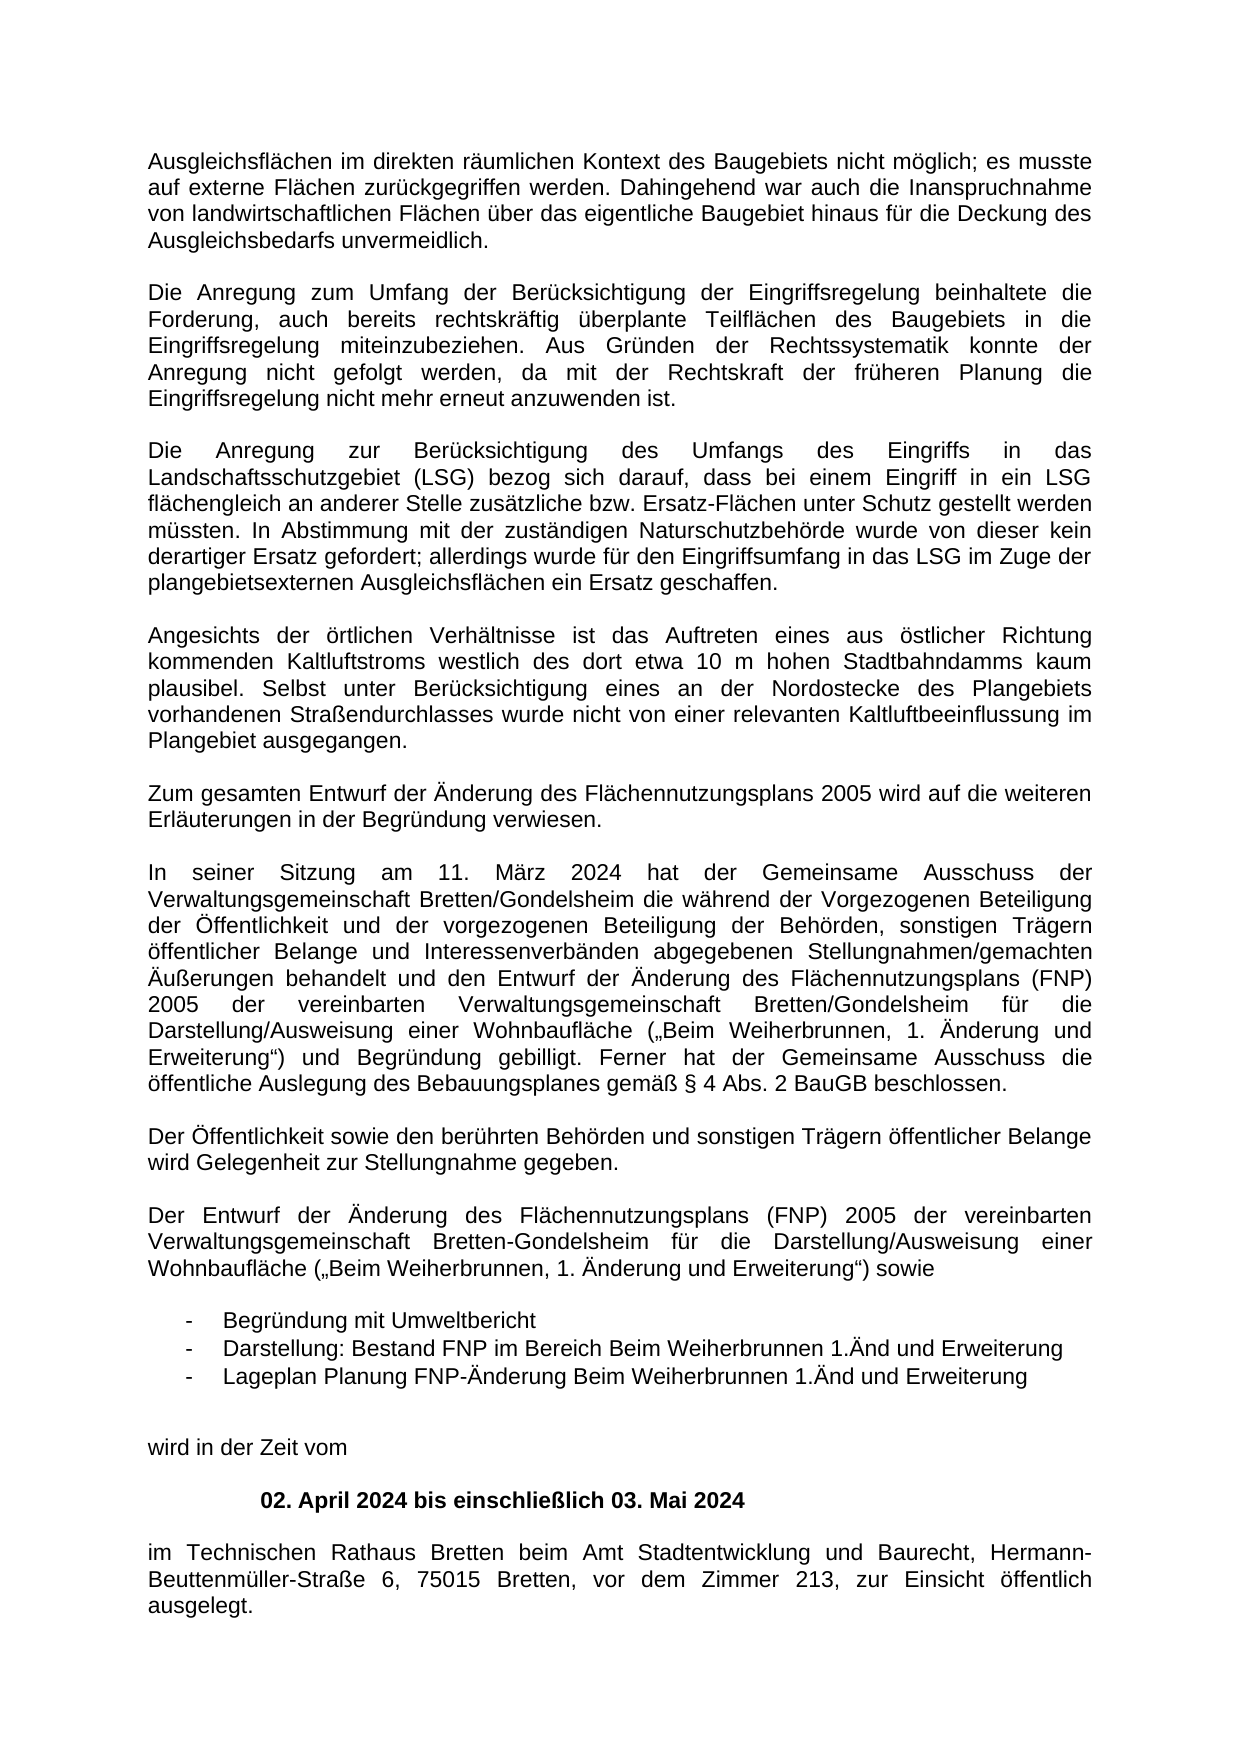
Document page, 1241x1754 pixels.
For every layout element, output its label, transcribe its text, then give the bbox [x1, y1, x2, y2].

text In seiner Sitzung am 11. März 2024 hat der Gemeinsame Ausschuss der Verwaltungsgemeinschaft Bretten/Gondelsheim die während der Vorgezogenen Beteiligung der Öffentlichkeit und der vorgezogenen Beteiligung der Behörden, sonstigen Trägern öffentlicher Belange und Interessenverbänden abgegebenen Stellungnahmen/gemachten Äußerungen behandelt und den Entwurf der Änderung des Flächennutzungsplans (FNP) 2005 der vereinbarten Verwaltungsgemeinschaft Bretten/Gondelsheim für die Darstellung/Ausweisung einer Wohnbaufläche („Beim Weiherbrunnen, 1. Änderung und Erweiterung“) und Begründung gebilligt. Ferner hat der Gemeinsame Ausschuss die öffentliche Auslegung des Bebauungsplanes gemäß § 4 Abs. 2 BauGB beschlossen. [148, 859, 1093, 1096]
text Angesichts der örtlichen Verhältnisse ist das Auftreten eines aus östlicher Richtung kommenden Kaltluftstroms westlich des dort etwa 10 m hohen Stadtbahndamms kaum plausibel. Selbst unter Berücksichtigung eines an der Nordostecke des Plangebiets vorhandenen Straßendurchlasses wurde nicht von einer relevanten Kaltluftbeeinflussung im Plangebiet ausgegangen. [148, 622, 1093, 754]
text Der Entwurf der Änderung des Flächennutzungsplans (FNP) 2005 der vereinbarten Verwaltungsgemeinschaft Bretten-Gondelsheim für die Darstellung/Ausweisung einer Wohnbaufläche („Beim Weiherbrunnen, 1. Änderung und Erweiterung“) sowie [148, 1202, 1093, 1281]
list Begründung mit Umweltbericht [185, 1307, 1093, 1333]
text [148, 148, 1093, 253]
text wird in der Zeit vom [148, 1434, 1093, 1460]
text im Technischen Rathaus Bretten beim Amt Stadtentwicklung und Baurecht, Hermann-Beuttenmüller-Straße 6, 75015 Bretten, vor dem Zimmer 213, zur Einsicht öffentlich ausgelegt. [148, 1539, 1093, 1618]
text Die Anregung zur Berücksichtigung des Umfangs des Eingriffs in das Landschaftsschutzgebiet (LSG) bezog sich darauf, dass bei einem Eingriff in ein LSG flächengleich an anderer Stelle zusätzliche bzw. Ersatz-Flächen unter Schutz gestellt werden müssten. In Abstimmung mit der zuständigen Naturschutzbehörde wurde von dieser kein derartiger Ersatz gefordert; allerdings wurde für den Eingriffsumfang in das LSG im Zuge der plangebietsexternen Ausgleichsflächen ein Ersatz geschaffen. [148, 437, 1093, 596]
list April 2024 bis einschließlich 03. Mai 2024 [260, 1487, 1093, 1513]
text Die Anregung zum Umfang der Berücksichtigung der Eingriffsregelung beinhaltete die Forderung, auch bereits rechtskräftig überplante Teilflächen des Baugebiets in die Eingriffsregelung miteinzubeziehen. Aus Gründen der Rechtssystematik konnte der Anregung nicht gefolgt werden, da mit der Rechtskraft der früheren Planung die Eingriffsregelung nicht mehr erneut anzuwenden ist. [148, 279, 1093, 411]
list Darstellung: Bestand FNP im Bereich Beim Weiherbrunnen 1.Änd und Erweiterung [185, 1335, 1093, 1361]
text Der Öffentlichkeit sowie den berührten Behörden und sonstigen Trägern öffentlicher Belange wird Gelegenheit zur Stellungnahme gegeben. [148, 1123, 1093, 1175]
list Lageplan Planung FNP-Änderung Beim Weiherbrunnen 1.Änd und Erweiterung [185, 1363, 1093, 1389]
text Zum gesamten Entwurf der Änderung des Flächennutzungsplans 2005 wird auf die weiteren Erläuterungen in der Begründung verwiesen. [148, 780, 1093, 833]
